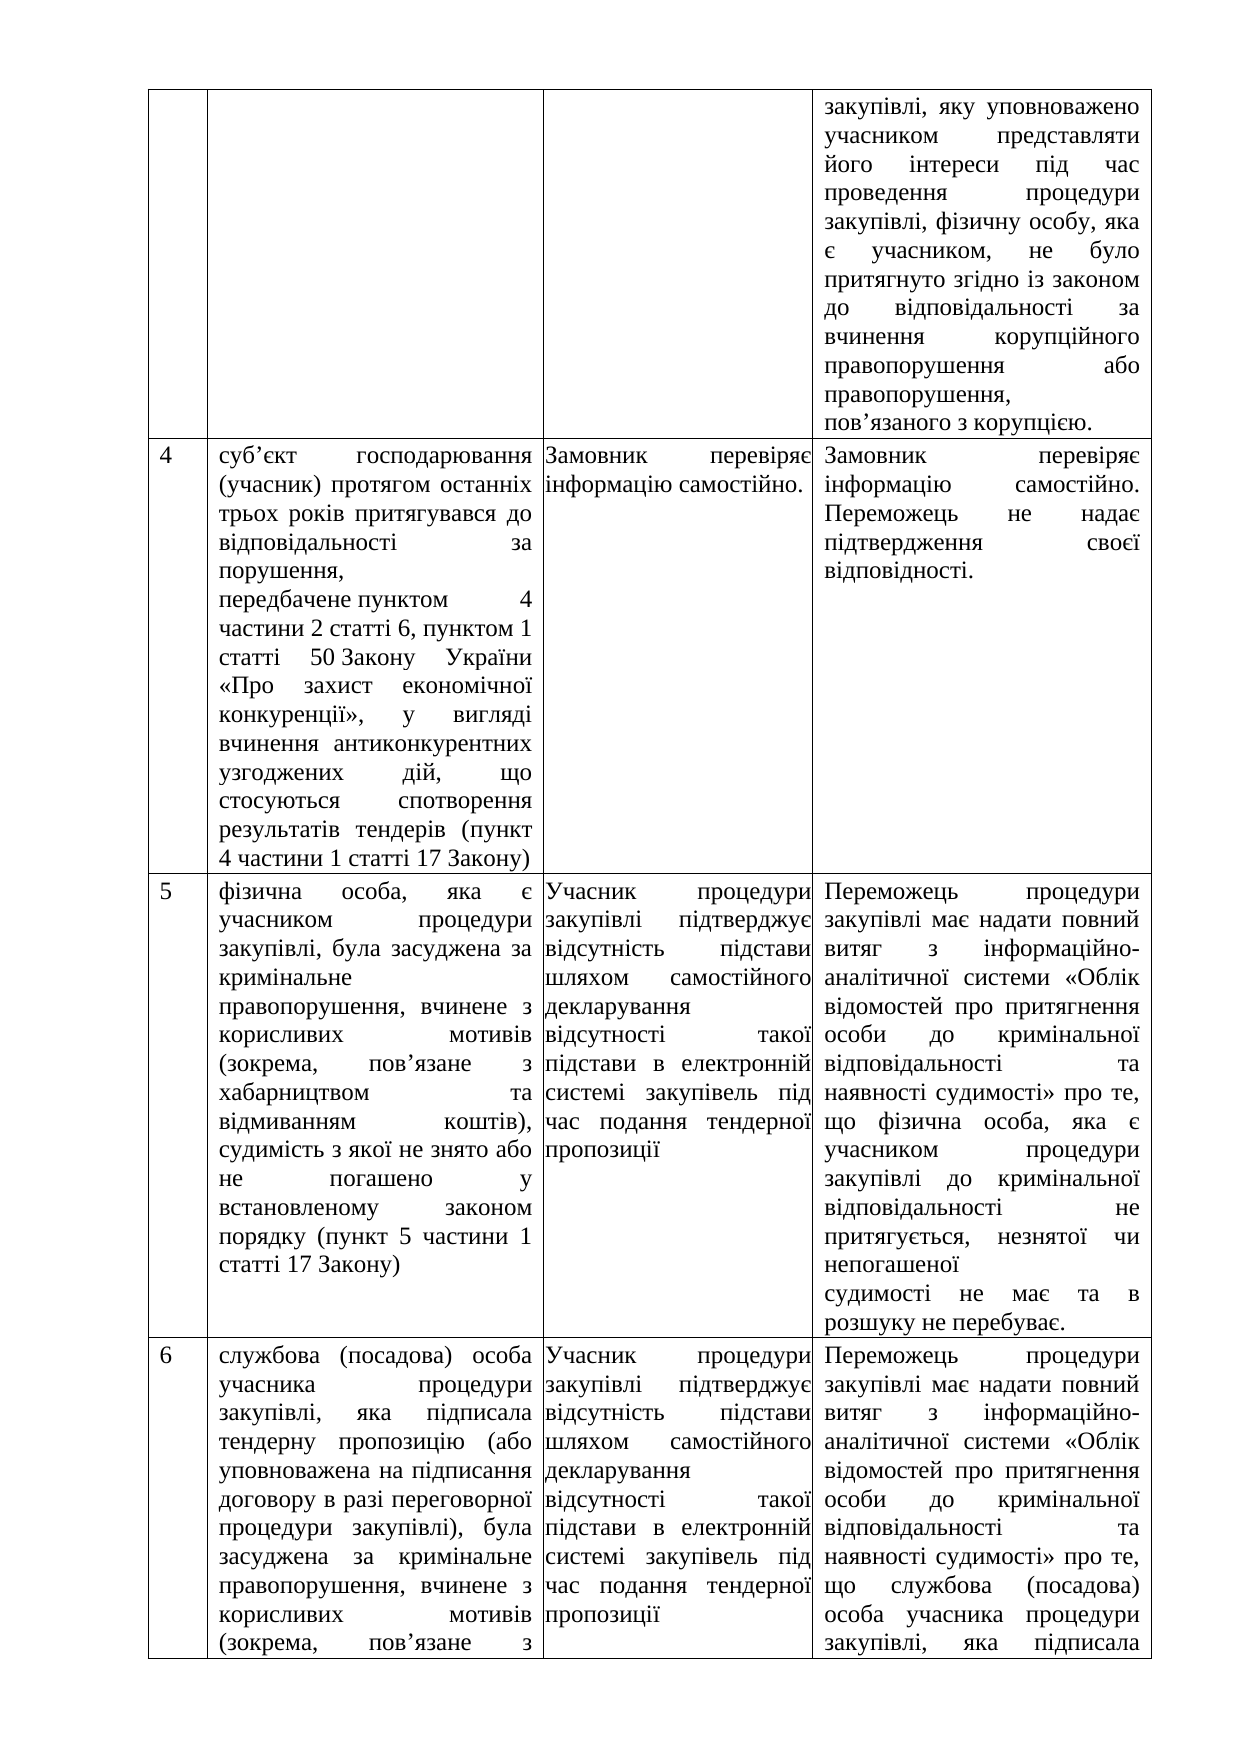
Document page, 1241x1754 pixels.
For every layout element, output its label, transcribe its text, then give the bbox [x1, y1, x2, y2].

table_cell 4 [149, 439, 207, 873]
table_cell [544, 1338, 812, 1658]
table_cell суб’єкт господарювання (учасник) протягом останніх трьох років притягувався до відповідальності за порушення, передбачене пунктом 4 частини 2 статті 6, пунктом 1 статті 50 Закону України «Про захист економічної конкуренції», у вигляді вчинення антиконкурентних узгоджених дій, що стосуються спотворення результатів тендерів (пункт 4 частини 1 статті 17 Закону) [208, 439, 543, 873]
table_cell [544, 90, 812, 438]
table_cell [208, 1338, 543, 1658]
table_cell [813, 90, 1151, 438]
table_cell Замовник перевіряє інформацію самостійно. Переможець не надає підтвердження своєї відповідності. [813, 439, 1151, 873]
table_cell Замовник перевіряє інформацію самостійно. [544, 439, 812, 873]
table_cell 3 [149, 90, 207, 438]
table_cell 5 [149, 874, 207, 1337]
table_cell фізична особа, яка є учасником процедури закупівлі, була засуджена за кримінальне правопорушення, вчинене з корисливих мотивів (зокрема, пов’язане з хабарництвом та відмиванням коштів), судимість з якої не знято або не погашено у встановленому законом порядку (пункт 5 частини 1 статті 17 Закону) [208, 874, 543, 1337]
table_cell Переможець процедури закупівлі має надати повний витяг з інформаційно-аналітичної системи «Облік відомостей про притягнення особи до кримінальної відповідальності та наявності судимості» про те, що фізична особа, яка є учасником процедури закупівлі до кримінальної відповідальності не притягується, незнятої чи непогашеної судимості не має та в розшуку не перебуває. [813, 874, 1151, 1337]
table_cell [208, 90, 543, 438]
table_cell 6 [149, 1338, 207, 1658]
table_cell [813, 1338, 1151, 1658]
